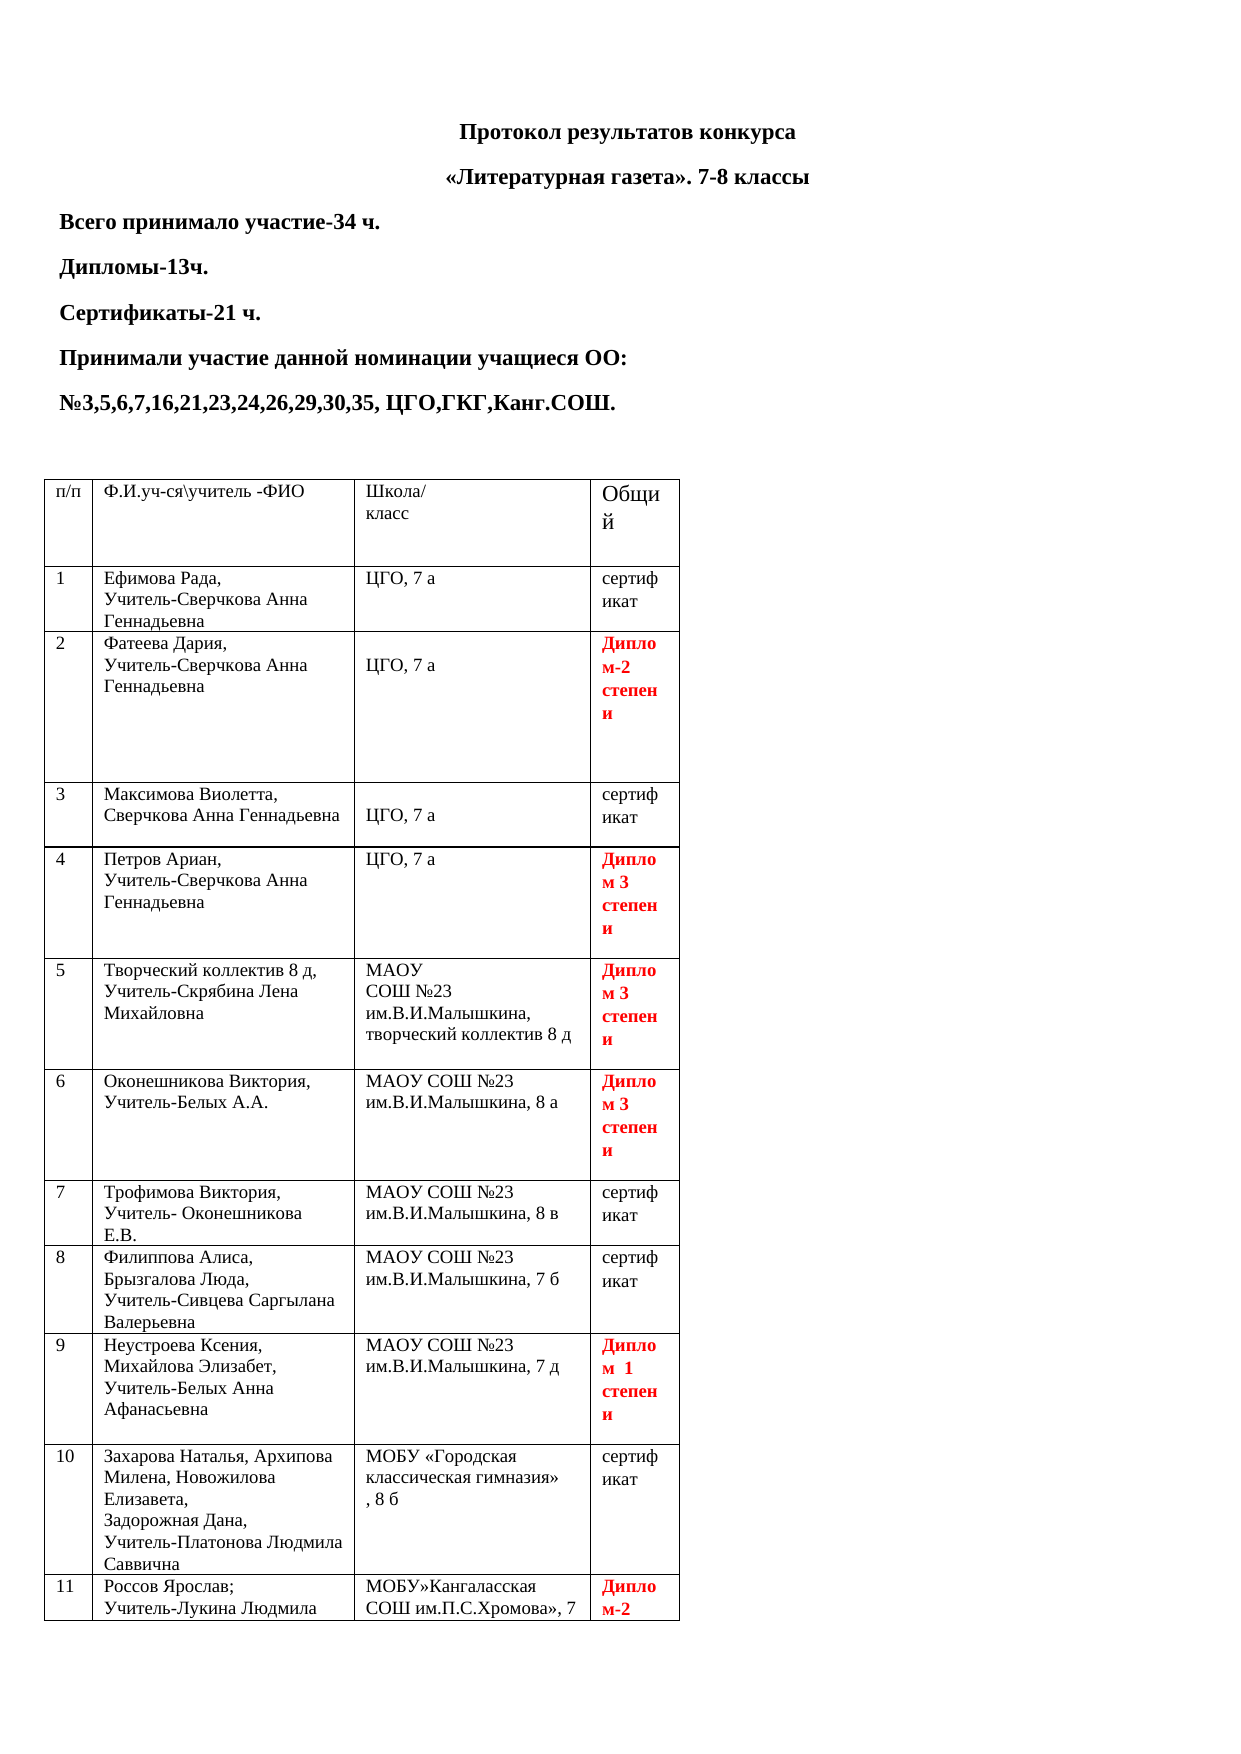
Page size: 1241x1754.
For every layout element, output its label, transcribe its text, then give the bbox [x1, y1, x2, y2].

table_cell МОБУ «Городская классическая гимназия» , 8 б [355, 1445, 590, 1574]
table_cell МАОУ СОШ №23 им.В.И.Малышкина, 7 б [355, 1246, 590, 1332]
table_cell Диплом-2 степени [591, 632, 679, 782]
table_header Школа/ класс [355, 480, 590, 566]
table_cell сертификат [591, 1181, 679, 1245]
table_cell Диплом 3 степени [591, 848, 679, 957]
table_cell 9 [45, 1334, 92, 1443]
table_cell Фатеева Дария, Учитель-Сверчкова Анна Геннадьевна [93, 632, 354, 782]
text №3,5,6,7,16,21,23,24,26,29,30,35, ЦГО,ГКГ,Канг.СОШ. [59, 389, 1196, 415]
table_cell Неустроева Ксения, Михайлова Элизабет, Учитель-Белых Анна Афанасьевна [93, 1334, 354, 1443]
table_cell ЦГО, 7 а [355, 567, 590, 631]
text Протокол результатов конкурса [59, 118, 1196, 144]
table_cell сертификат [591, 783, 679, 846]
text Сертификаты-21 ч. [59, 298, 1196, 325]
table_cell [355, 1575, 590, 1620]
table_cell Оконешникова Виктория, Учитель-Белых А.А. [93, 1070, 354, 1179]
table_cell 6 [45, 1070, 92, 1179]
table_cell Ефимова Рада, Учитель-Сверчкова Анна Геннадьевна [93, 567, 354, 631]
table_cell 7 [45, 1181, 92, 1245]
table_cell сертификат [591, 1445, 679, 1574]
text Дипломы-13ч. [59, 253, 1196, 280]
table_cell ЦГО, 7 а [355, 848, 590, 957]
table_header п/п [45, 480, 92, 566]
table_cell Петров Ариан, Учитель-Сверчкова Анна Геннадьевна [93, 848, 354, 957]
table_cell МАОУ СОШ №23 им.В.И.Малышкина, 8 а [355, 1070, 590, 1179]
table_cell Захарова Наталья, Архипова Милена, Новожилова Елизавета, Задорожная Дана, Учитель-Платонова Людмила Саввична [93, 1445, 354, 1574]
table_cell 4 [45, 848, 92, 957]
table_cell ЦГО, 7 а [355, 783, 590, 846]
text Принимали участие данной номинации учащиеся ОО: [59, 344, 1196, 370]
table_cell Творческий коллектив 8 д, Учитель-Скрябина Лена Михайловна [93, 959, 354, 1068]
table_cell Диплом 3 степени [591, 959, 679, 1068]
table_cell МАОУ СОШ №23 им.В.И.Малышкина, 7 д [355, 1334, 590, 1443]
table_cell 5 [45, 959, 92, 1068]
table_cell ЦГО, 7 а [355, 632, 590, 782]
table_cell Филиппова Алиса, Брызгалова Люда, Учитель-Сивцева Саргылана Валерьевна [93, 1246, 354, 1332]
table_cell Диплом-2 степени [591, 1575, 679, 1620]
table_cell 11 [45, 1575, 92, 1620]
table_cell 10 [45, 1445, 92, 1574]
table_cell Диплом 1 степени [591, 1334, 679, 1443]
text Всего принимало участие-34 ч. [59, 208, 1196, 235]
table_cell Трофимова Виктория, Учитель- Оконешникова Е.В. [93, 1181, 354, 1245]
table_cell 3 [45, 783, 92, 846]
table_cell 8 [45, 1246, 92, 1332]
table_header Ф.И.уч-ся\учитель -ФИО [93, 480, 354, 566]
table_cell МАОУ СОШ №23 им.В.И.Малышкина, 8 в [355, 1181, 590, 1245]
table_cell сертификат [591, 1246, 679, 1332]
table_cell Максимова Виолетта, Сверчкова Анна Геннадьевна [93, 783, 354, 846]
text «Литературная газета». 7-8 классы [59, 163, 1196, 189]
table_cell 2 [45, 632, 92, 782]
table_cell 1 [45, 567, 92, 631]
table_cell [93, 1575, 354, 1620]
table_header Общий [591, 480, 679, 566]
table_cell сертификат [591, 567, 679, 631]
table_cell МАОУ СОШ №23 им.В.И.Малышкина, творческий коллектив 8 д [355, 959, 590, 1068]
table_cell Диплом 3 степени [591, 1070, 679, 1179]
